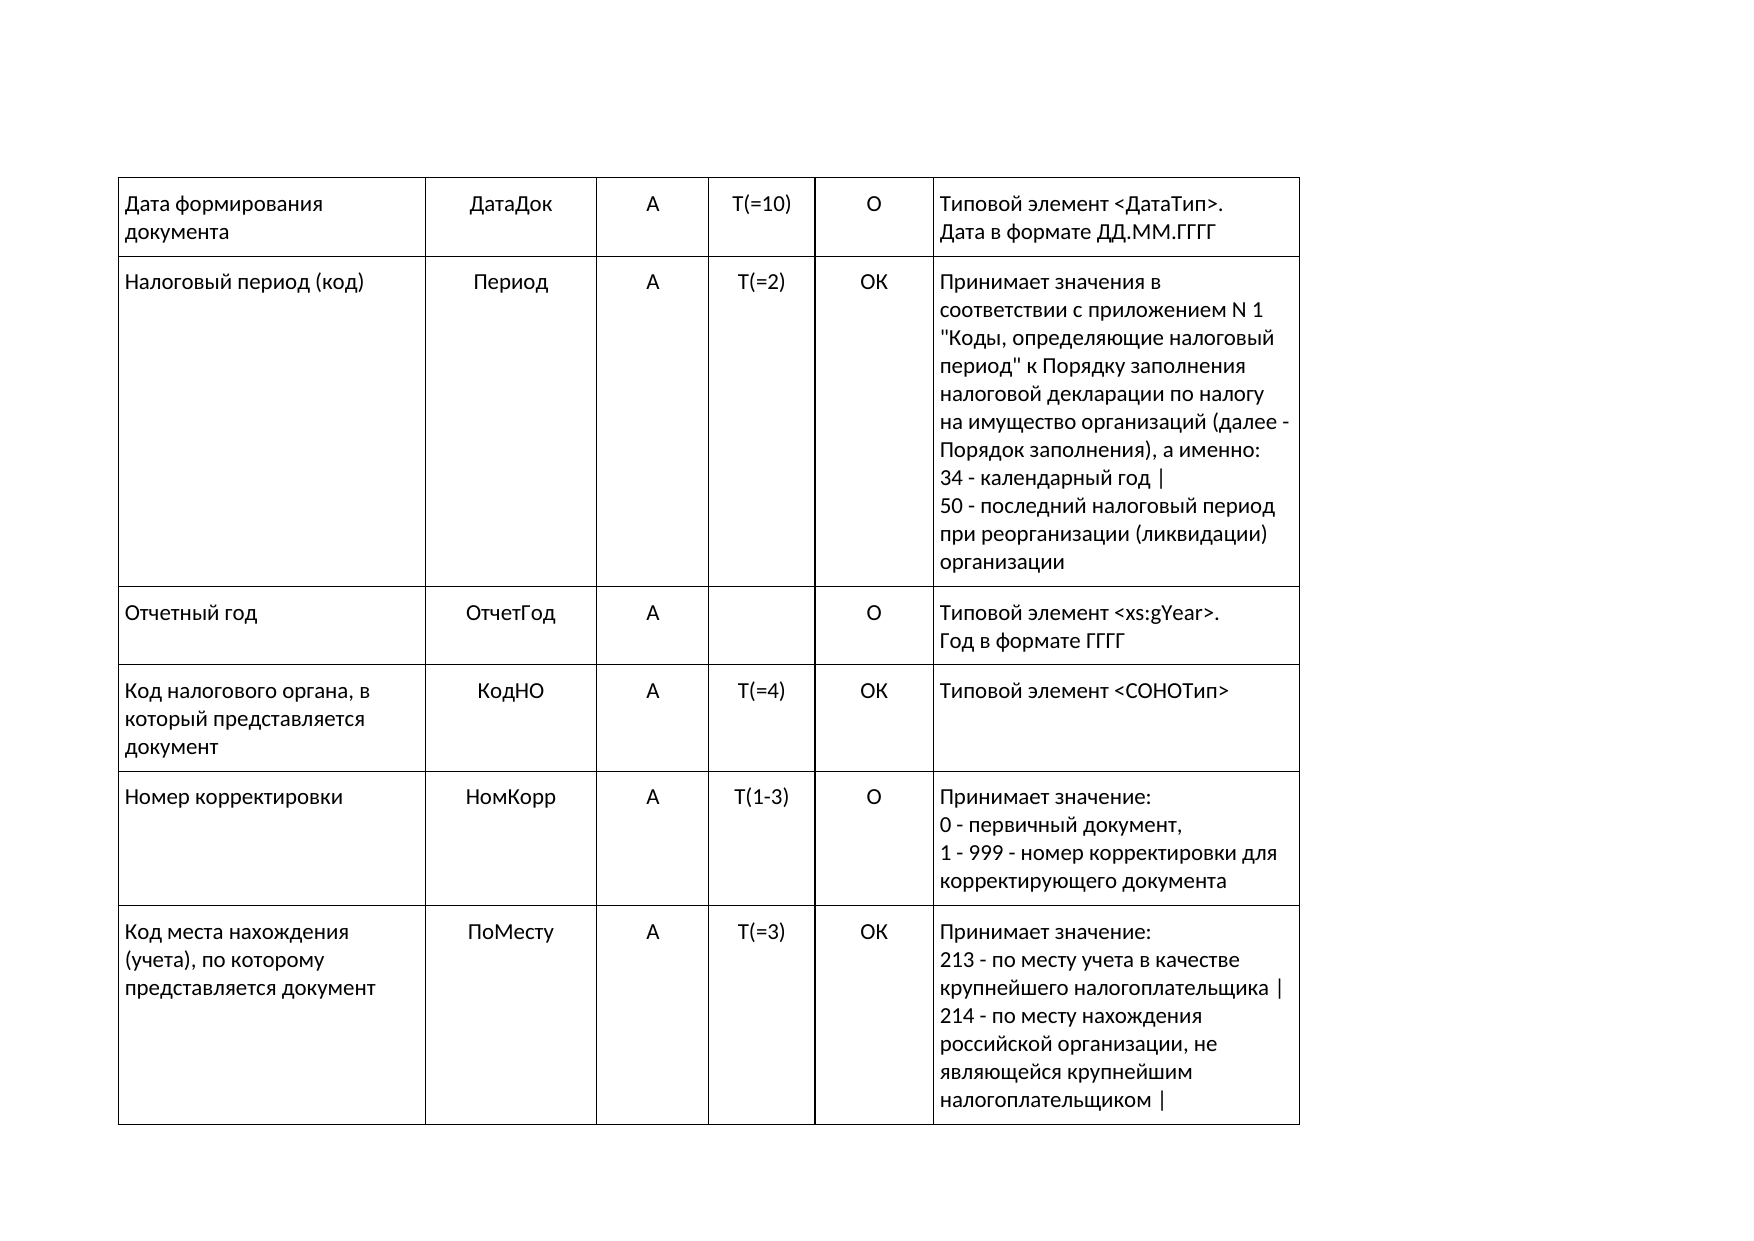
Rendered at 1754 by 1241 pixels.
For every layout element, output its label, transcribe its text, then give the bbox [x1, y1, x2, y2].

table_cell А [597, 906, 708, 1123]
table_cell ОтчетГод [426, 587, 596, 664]
table_cell T(1-3) [709, 772, 814, 905]
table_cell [934, 906, 1299, 1123]
table_cell Дата формирования документа [119, 178, 425, 256]
table_cell ПоМесту [426, 906, 596, 1123]
table_cell Типовой элемент <ДатаТип>. Дата в формате ДД.ММ.ГГГГ [934, 178, 1299, 256]
table_cell T(=10) [709, 178, 814, 256]
table_cell А [597, 665, 708, 771]
table_cell [709, 587, 814, 664]
table_cell О [816, 178, 933, 256]
table_cell А [597, 772, 708, 905]
table_cell ОК [816, 257, 933, 586]
table_cell НомКорр [426, 772, 596, 905]
table_cell ОК [816, 906, 933, 1123]
table_cell А [597, 587, 708, 664]
table_cell T(=4) [709, 665, 814, 771]
table_cell Отчетный год [119, 587, 425, 664]
table_cell Типовой элемент <xs:gYear>. Год в формате ГГГГ [934, 587, 1299, 664]
table_cell ДатаДок [426, 178, 596, 256]
table_cell T(=2) [709, 257, 814, 586]
table_cell О [816, 772, 933, 905]
table_cell А [597, 257, 708, 586]
table_cell А [597, 178, 708, 256]
table_cell ОК [816, 665, 933, 771]
table_cell Принимает значение: 0 - первичный документ, 1 - 999 - номер корректировки для корректирующего документа [934, 772, 1299, 905]
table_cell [119, 906, 425, 1123]
table_cell Код налогового органа, в который представляется документ [119, 665, 425, 771]
table_cell Налоговый период (код) [119, 257, 425, 586]
table_cell Типовой элемент <СОНОТип> [934, 665, 1299, 771]
table_cell Номер корректировки [119, 772, 425, 905]
table_cell КодНО [426, 665, 596, 771]
table_cell T(=3) [709, 906, 814, 1123]
table_cell Принимает значения в соответствии с приложением N 1 "Коды, определяющие налоговый период" к Порядку заполнения налоговой декларации по налогу на имущество организаций (далее - Порядок заполнения), а именно: 34 - календарный год | 50 - последний налоговый период при реорганизации (ликвидации) организации [934, 257, 1299, 586]
table_cell О [816, 587, 933, 664]
table_cell Период [426, 257, 596, 586]
